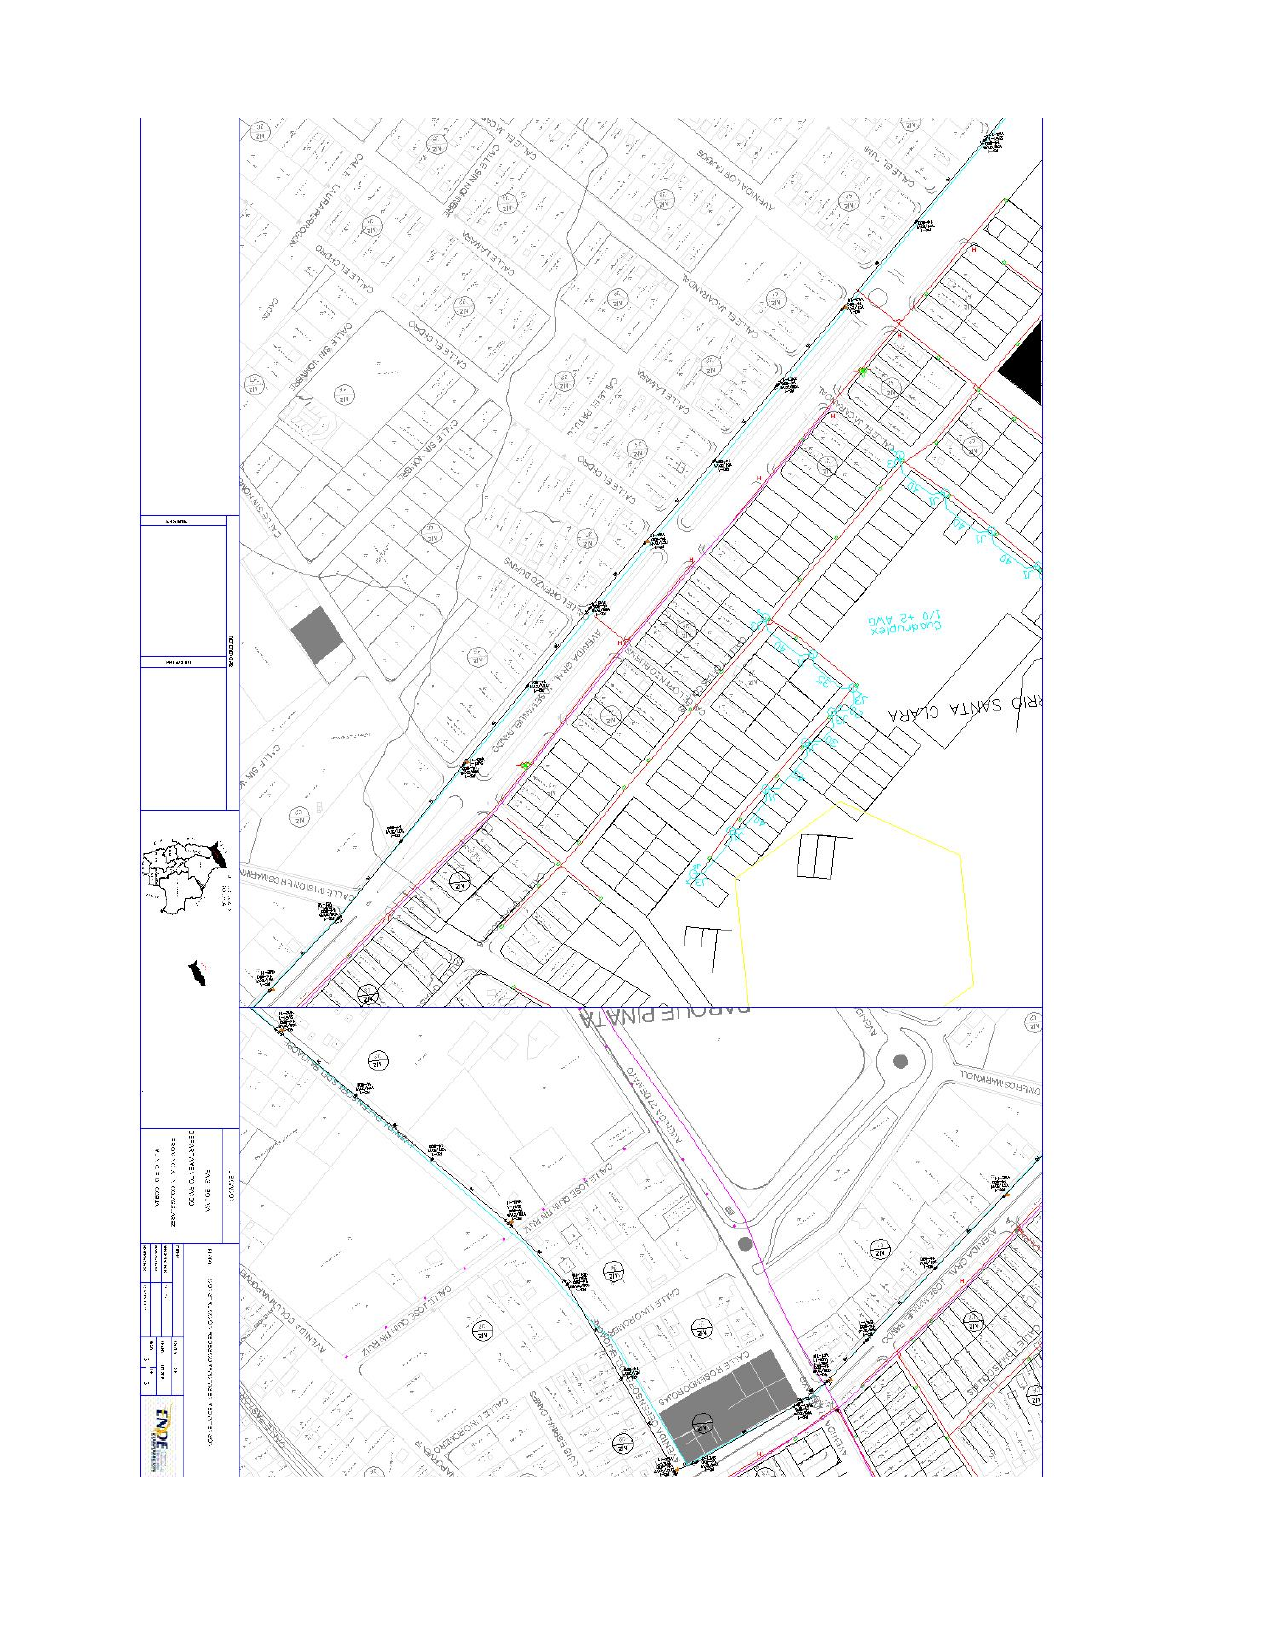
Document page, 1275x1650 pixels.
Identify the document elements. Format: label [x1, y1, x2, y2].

picture [132, 118, 1055, 1477]
